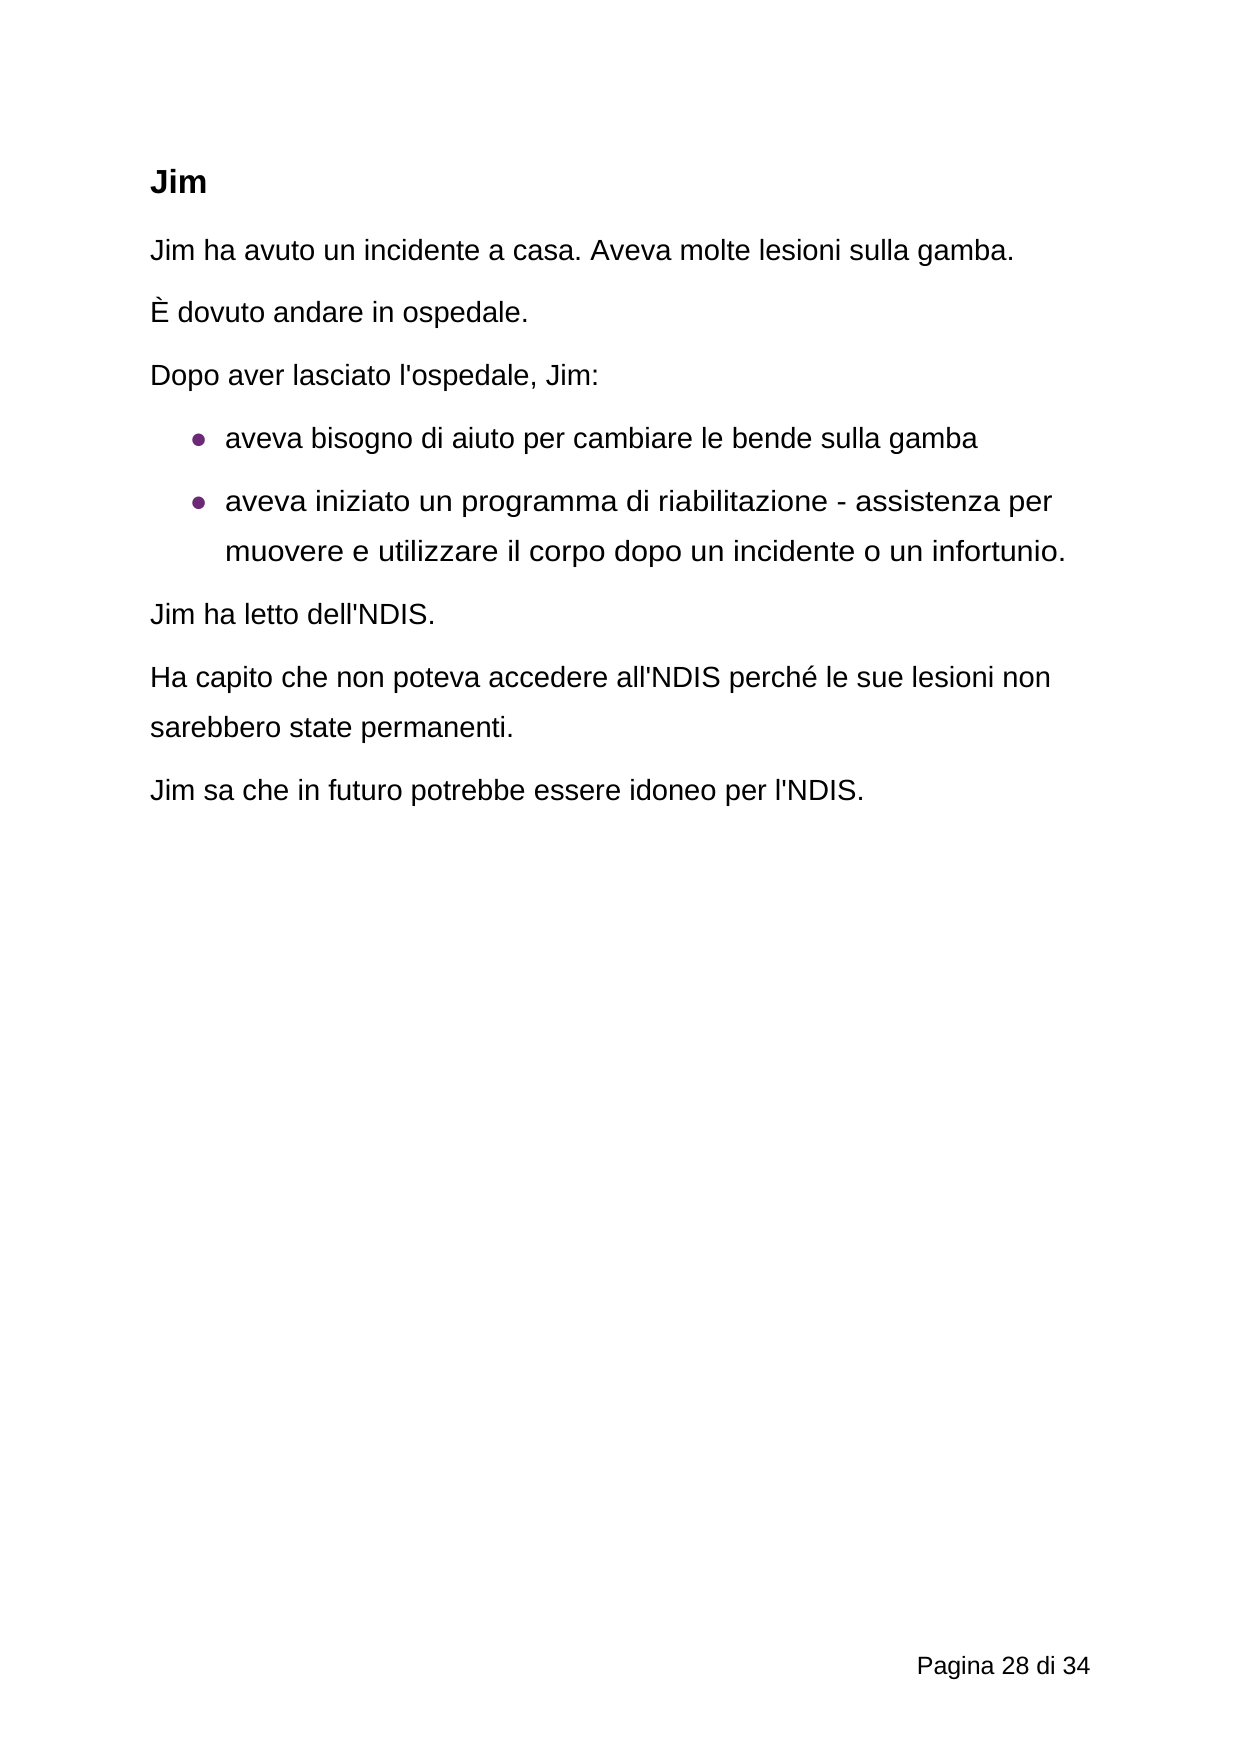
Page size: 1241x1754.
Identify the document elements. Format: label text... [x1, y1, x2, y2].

list aveva iniziato un programma di riabilitazione - assistenza per muovere e utilizzare il corpo dopo un incidente o un infortunio. [189, 484, 1090, 568]
text Jim ha avuto un incidente a casa. Aveva molte lesioni sulla gamba. [150, 233, 1090, 266]
text Dopo aver lasciato l'ospedale, Jim: [150, 358, 1090, 392]
list aveva bisogno di aiuto per cambiare le bende sulla gamba [189, 421, 1090, 454]
subtitle Jim [150, 162, 1090, 201]
text Ha capito che non poteva accedere all'NDIS perché le sue lesioni non sarebbero state permanenti. [150, 660, 1090, 744]
text Jim ha letto dell'NDIS. [150, 597, 1090, 631]
text È dovuto andare in ospedale. [150, 295, 1090, 329]
text Jim sa che in futuro potrebbe essere idoneo per l'NDIS. [150, 773, 1090, 806]
